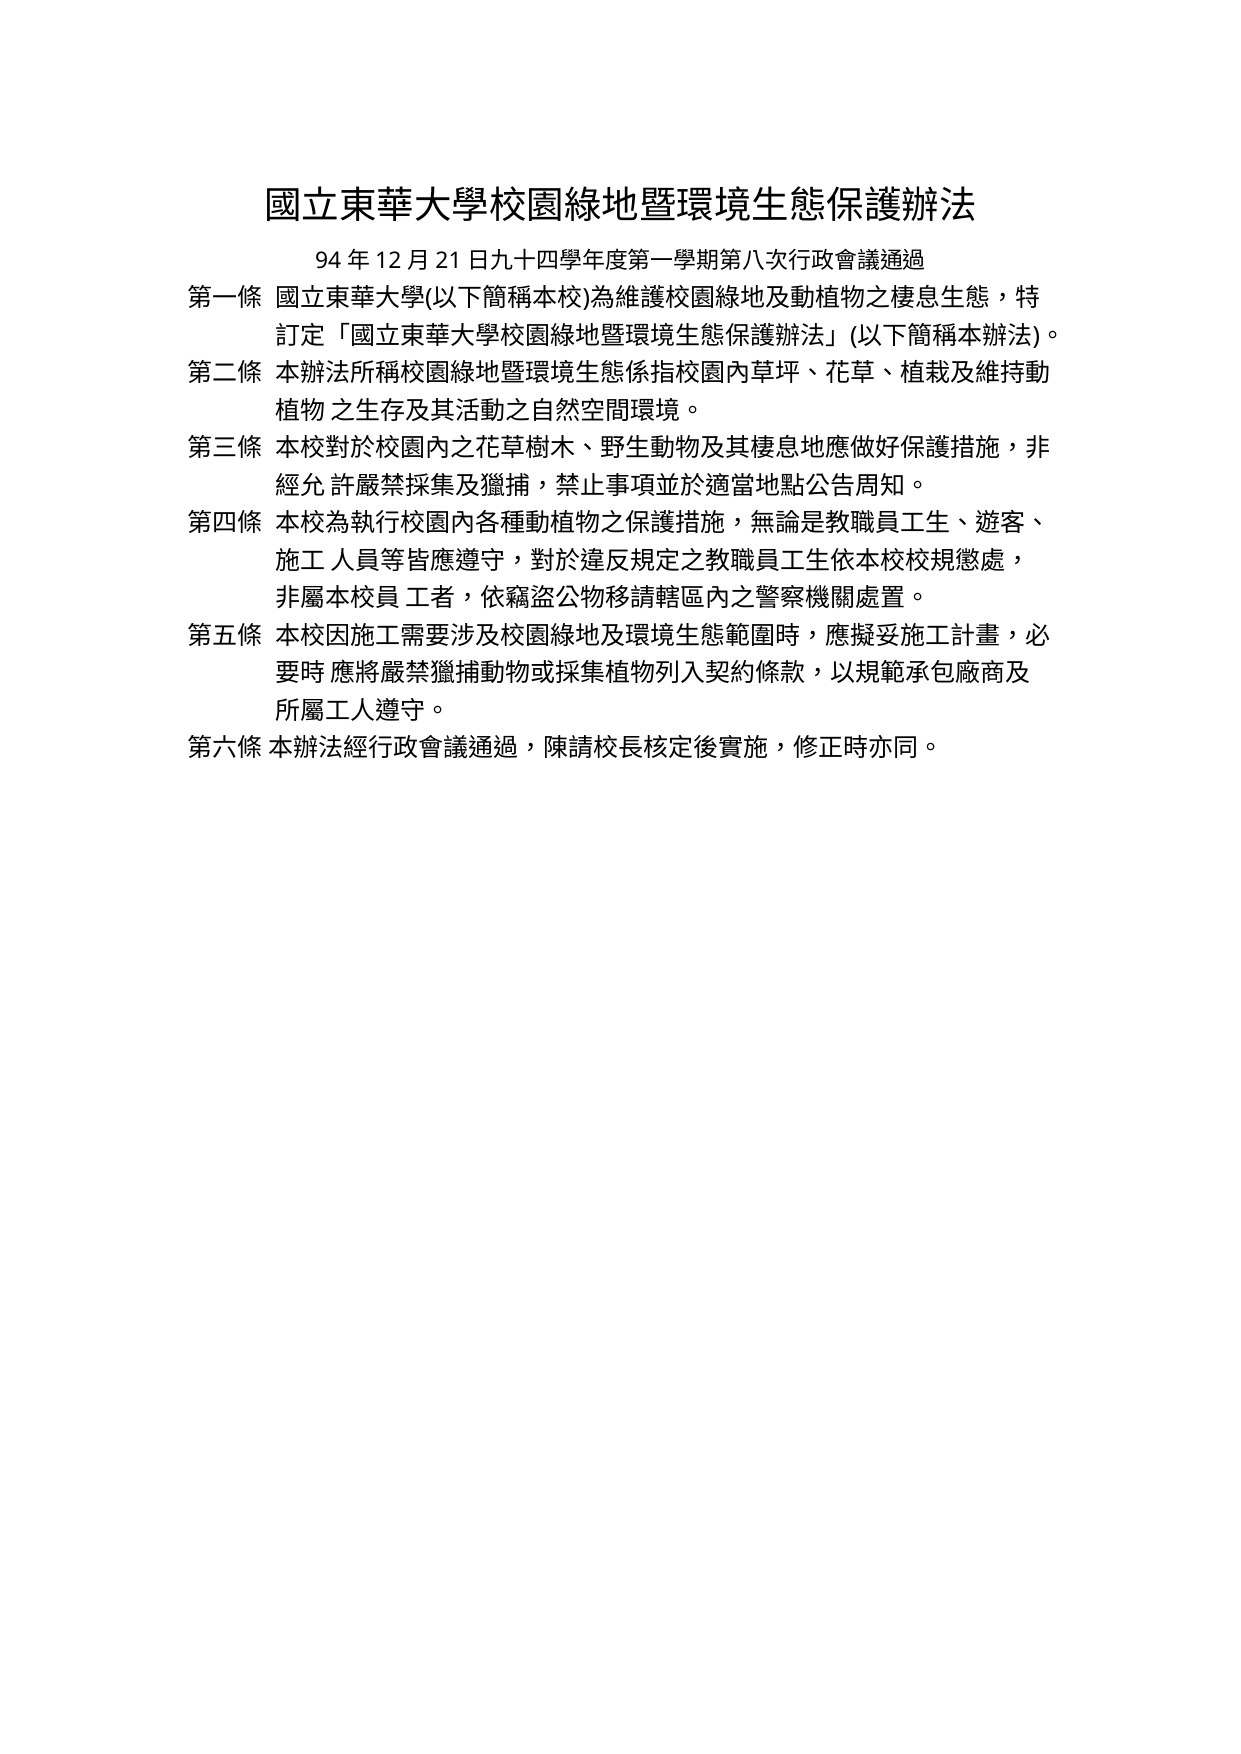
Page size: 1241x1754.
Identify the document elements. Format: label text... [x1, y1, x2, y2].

list 本校對於校園內之花草樹木、野生動物及其棲息地應做好保護措施，非 [187, 427, 1053, 464]
list 施工 人員等皆應遵守，對於違反規定之教職員工生依本校校規懲處，非屬本校員 工者，依竊盜公物移請轄區內之警察機關處置。 [275, 539, 1053, 614]
list 本校因施工需要涉及校園綠地及環境生態範圍時，應擬妥施工計畫，必 [187, 614, 1053, 652]
list 本辦法所稱校園綠地暨環境生態係指校園內草坪、花草、植栽及維持動 [187, 352, 1053, 389]
list 本校為執行校園內各種動植物之保護措施，無論是教職員工生、遊客、 [187, 502, 1053, 539]
list 植物 之生存及其活動之自然空間環境。 [275, 389, 1053, 427]
list 要時 應將嚴禁獵捕動物或採集植物列入契約條款，以規範承包廠商及所屬工人遵守。 [275, 652, 1053, 727]
list 訂定「國立東華大學校園綠地暨環境生態保護辦法」(以下簡稱本辦法)。 [275, 314, 1053, 352]
text 第六條 本辦法經行政會議通過，陳請校長核定後實施，修正時亦同。 [187, 727, 1053, 764]
text 國立東華大學校園綠地暨環境生態保護辦法 [187, 164, 1053, 239]
list 國立東華大學(以下簡稱本校)為維護校園綠地及動植物之棲息生態，特 [187, 277, 1053, 314]
list 經允 許嚴禁採集及獵捕，禁止事項並於適當地點公告周知。 [275, 464, 1053, 502]
text 94 年 12 月 21 日九十四學年度第一學期第八次行政會議通過 [187, 239, 1053, 277]
